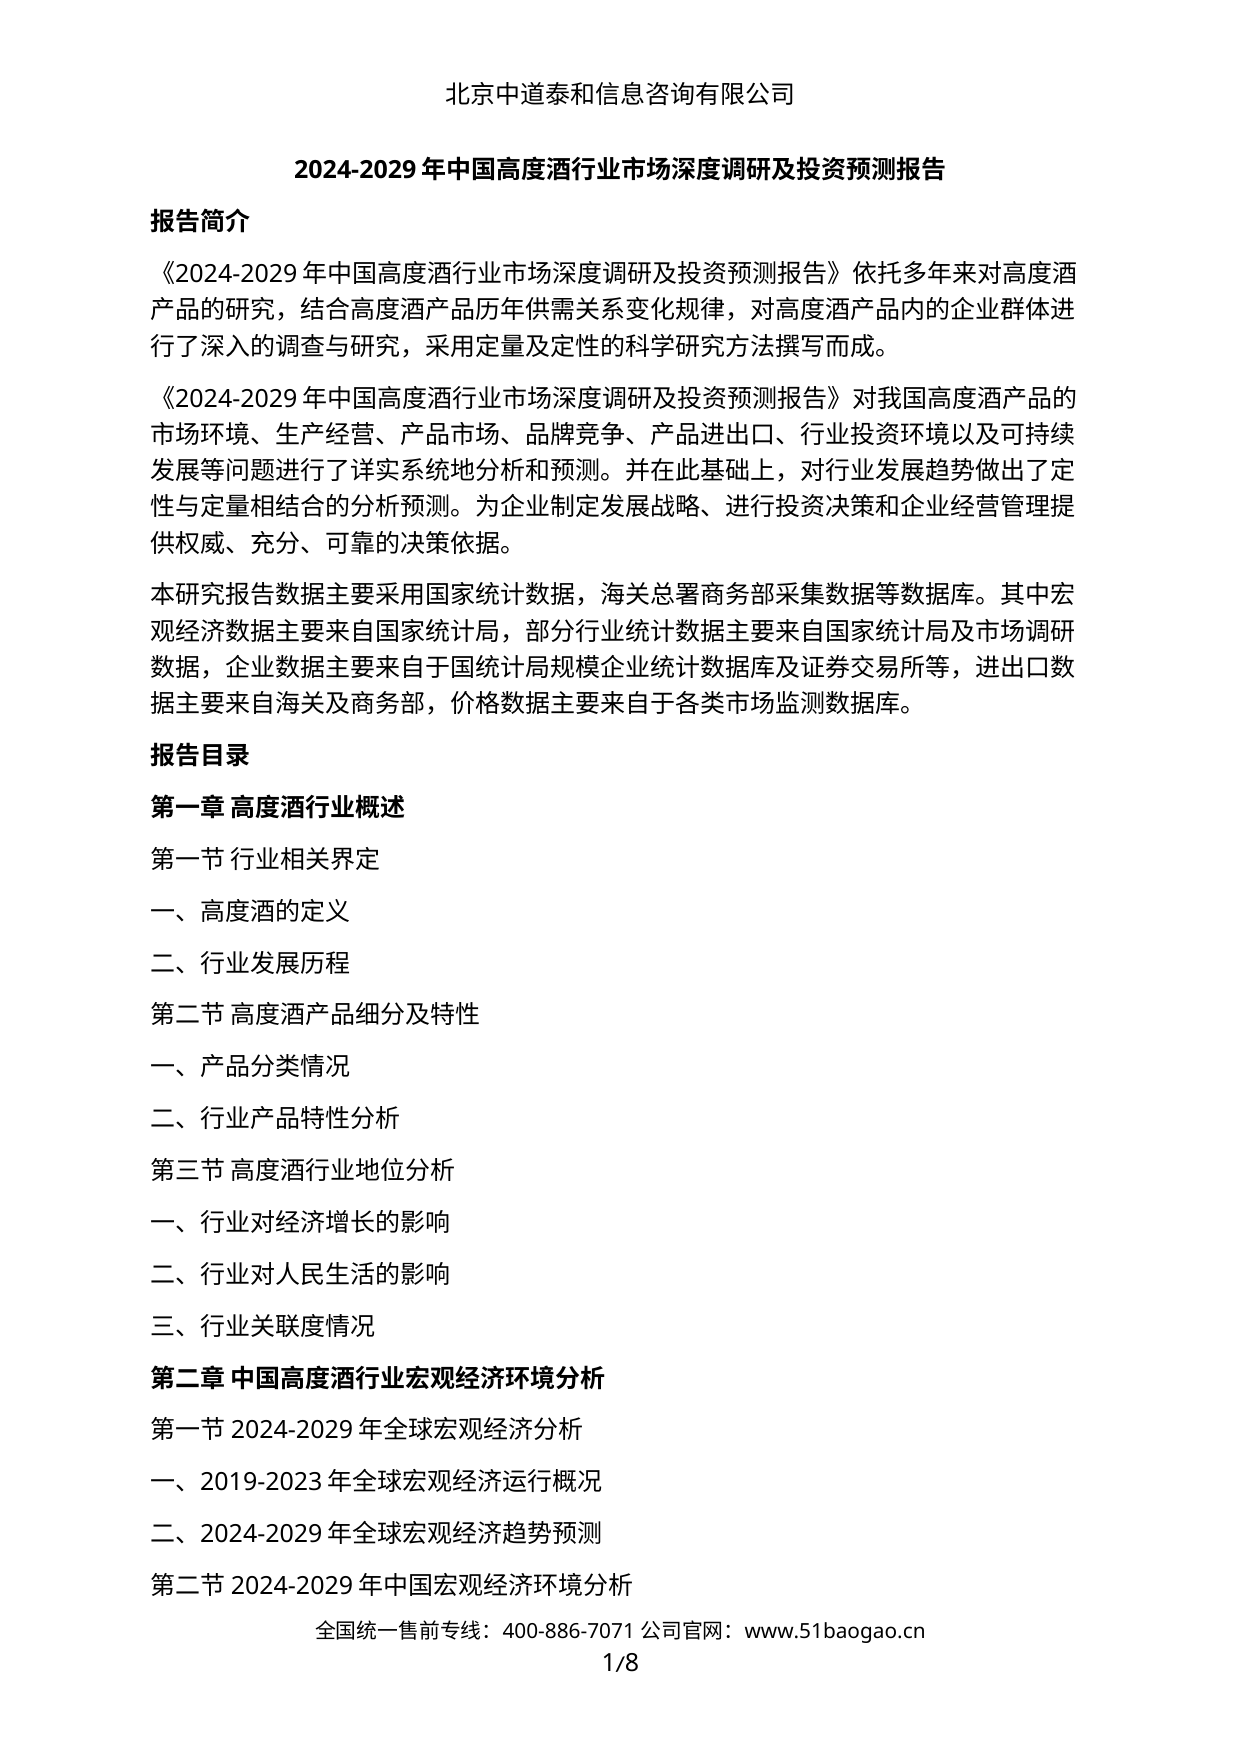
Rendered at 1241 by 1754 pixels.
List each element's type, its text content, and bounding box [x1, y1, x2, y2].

text 本研究报告数据主要采用国家统计数据，海关总署商务部采集数据等数据库。其中宏观经济数据主要来自国家统计局，部分行业统计数据主要来自国家统计局及市场调研数据，企业数据主要来自于国统计局规模企业统计数据库及证券交易所等，进出口数据主要来自海关及商务部，价格数据主要来自于各类市场监测数据库。 [150, 575, 1090, 720]
text 第一节 行业相关界定 [150, 839, 1090, 876]
text 一、高度酒的定义 [150, 891, 1090, 927]
text 二、行业发展历程 [150, 943, 1090, 979]
text 一、2019-2023年全球宏观经济运行概况 [150, 1462, 1090, 1498]
text 一、行业对经济增长的影响 [150, 1202, 1090, 1239]
text 第一章 高度酒行业概述 [150, 787, 1090, 824]
text 第三节 高度酒行业地位分析 [150, 1151, 1090, 1187]
text 报告简介 [150, 202, 1090, 238]
text 第一节 2024-2029年全球宏观经济分析 [150, 1410, 1090, 1446]
text 报告目录 [150, 736, 1090, 772]
text 第二章 中国高度酒行业宏观经济环境分析 [150, 1358, 1090, 1394]
text 《2024-2029年中国高度酒行业市场深度调研及投资预测报告》依托多年来对高度酒产品的研究，结合高度酒产品历年供需关系变化规律，对高度酒产品内的企业群体进行了深入的调查与研究，采用定量及定性的科学研究方法撰写而成。 [150, 254, 1090, 362]
text 2024-2029年中国高度酒行业市场深度调研及投资预测报告 [150, 150, 1090, 186]
text 三、行业关联度情况 [150, 1306, 1090, 1342]
text 第二节 2024-2029年中国宏观经济环境分析 [150, 1566, 1090, 1602]
text 二、2024-2029年全球宏观经济趋势预测 [150, 1514, 1090, 1550]
text 二、行业对人民生活的影响 [150, 1254, 1090, 1291]
text 第二节 高度酒产品细分及特性 [150, 995, 1090, 1031]
text 《2024-2029年中国高度酒行业市场深度调研及投资预测报告》对我国高度酒产品的市场环境、生产经营、产品市场、品牌竞争、产品进出口、行业投资环境以及可持续发展等问题进行了详实系统地分析和预测。并在此基础上，对行业发展趋势做出了定性与定量相结合的分析预测。为企业制定发展战略、进行投资决策和企业经营管理提供权威、充分、可靠的决策依据。 [150, 378, 1090, 559]
text 一、产品分类情况 [150, 1047, 1090, 1083]
text 二、行业产品特性分析 [150, 1099, 1090, 1135]
